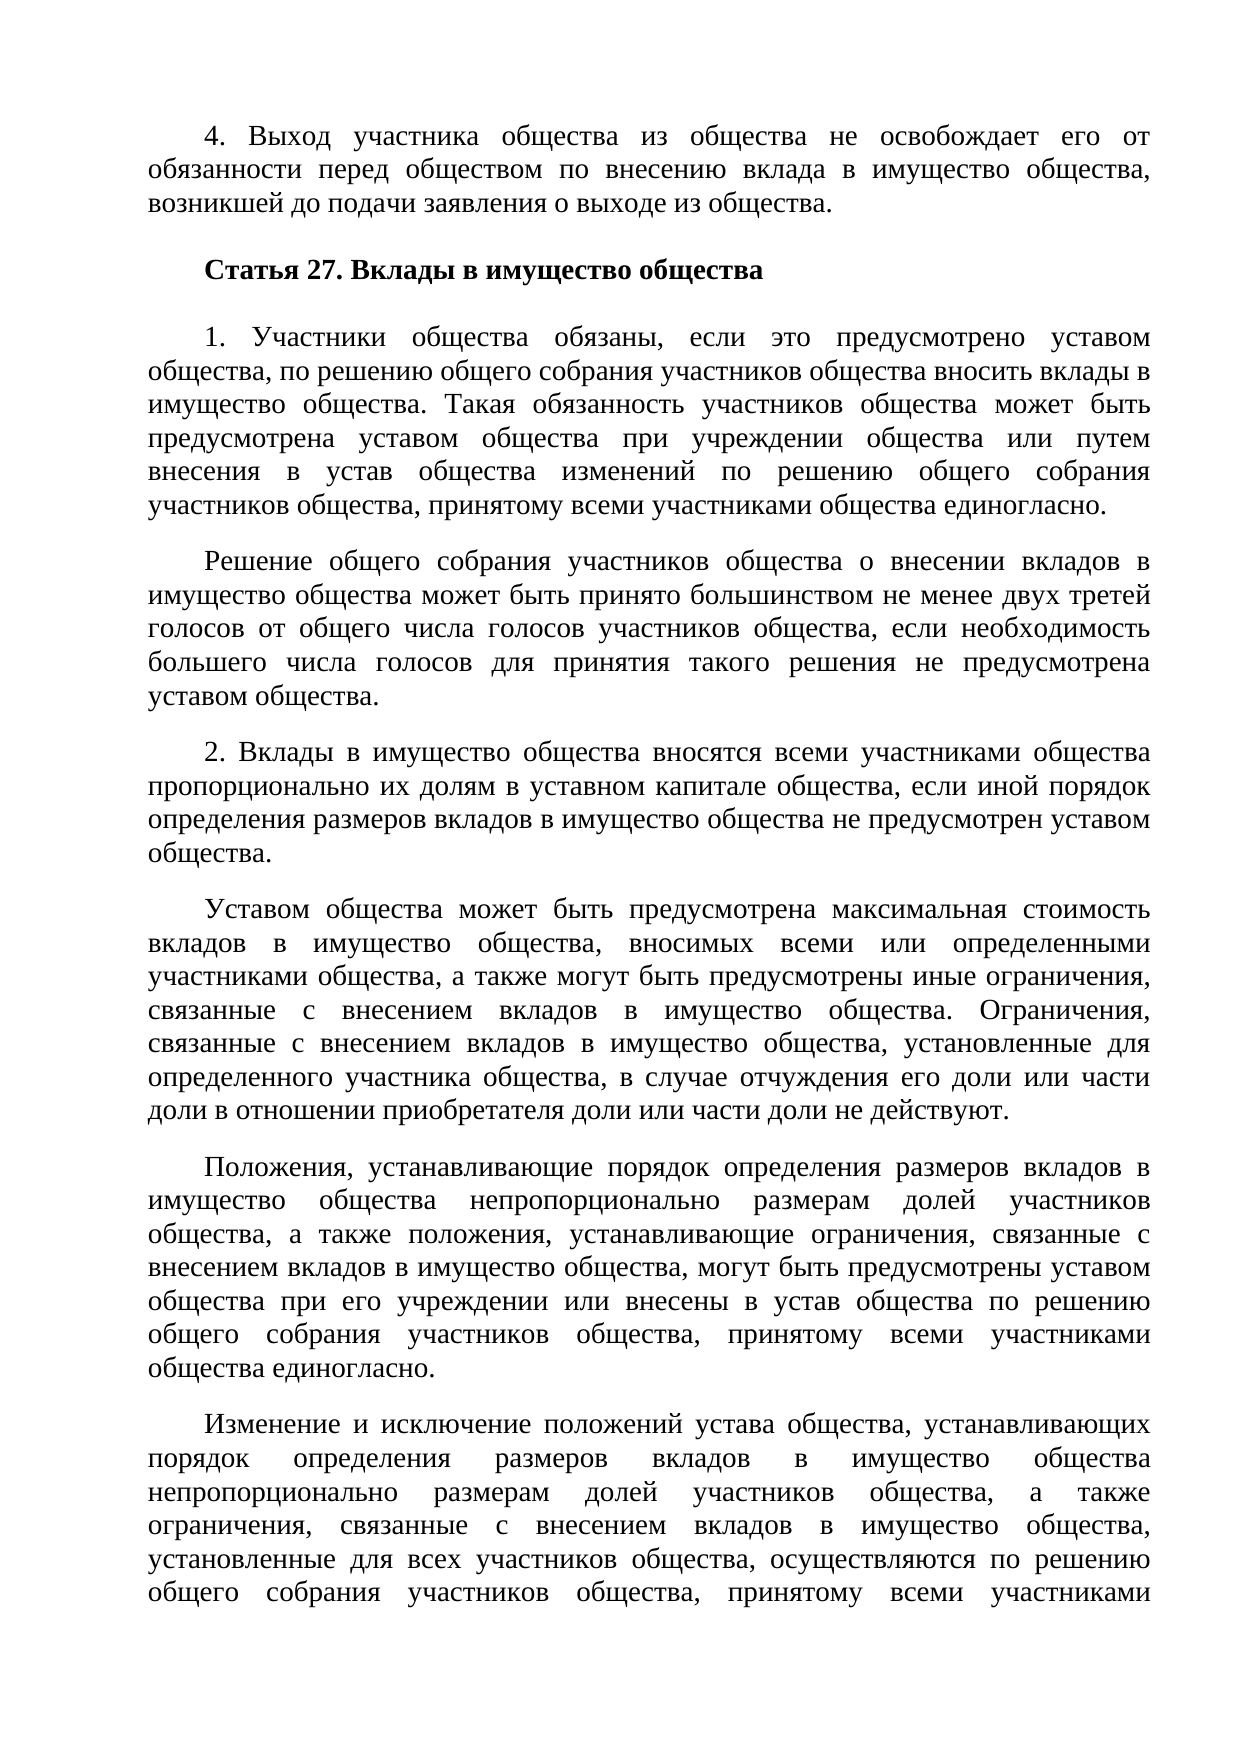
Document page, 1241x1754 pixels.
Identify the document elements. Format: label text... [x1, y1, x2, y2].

text 4. Выход участника общества из общества не освобождает его от обязанности перед обществом по внесению вклада в имущество общества, возникшей до подачи заявления о выходе из общества. [148, 118, 1152, 219]
title Статья 27. Вклады в имущество общества [148, 252, 1152, 286]
text Положения, устанавливающие порядок определения размеров вкладов в имущество общества непропорционально размерам долей участников общества, а также положения, устанавливающие ограничения, связанные с внесением вкладов в имущество общества, могут быть предусмотрены уставом общества при его учреждении или внесены в устав общества по решению общего собрания участников общества, принятому всеми участниками общества единогласно. [148, 1149, 1152, 1384]
text 2. Вклады в имущество общества вносятся всеми участниками общества пропорционально их долям в уставном капитале общества, если иной порядок определения размеров вкладов в имущество общества не предусмотрен уставом общества. [148, 734, 1152, 868]
text 1. Участники общества обязаны, если это предусмотрено уставом общества, по решению общего собрания участников общества вносить вклады в имущество общества. Такая обязанность участников общества может быть предусмотрена уставом общества при учреждении общества или путем внесения в устав общества изменений по решению общего собрания участников общества, принятому всеми участниками общества единогласно. [148, 319, 1152, 521]
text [148, 1407, 1152, 1608]
text Решение общего собрания участников общества о внесении вкладов в имущество общества может быть принято большинством не менее двух третей голосов от общего числа голосов участников общества, если необходимость большего числа голосов для принятия такого решения не предусмотрена уставом общества. [148, 543, 1152, 711]
text Уставом общества может быть предусмотрена максимальная стоимость вкладов в имущество общества, вносимых всеми или определенными участниками общества, а также могут быть предусмотрены иные ограничения, связанные с внесением вкладов в имущество общества. Ограничения, связанные с внесением вкладов в имущество общества, установленные для определенного участника общества, в случае отчуждения его доли или части доли в отношении приобретателя доли или части доли не действуют. [148, 891, 1152, 1126]
